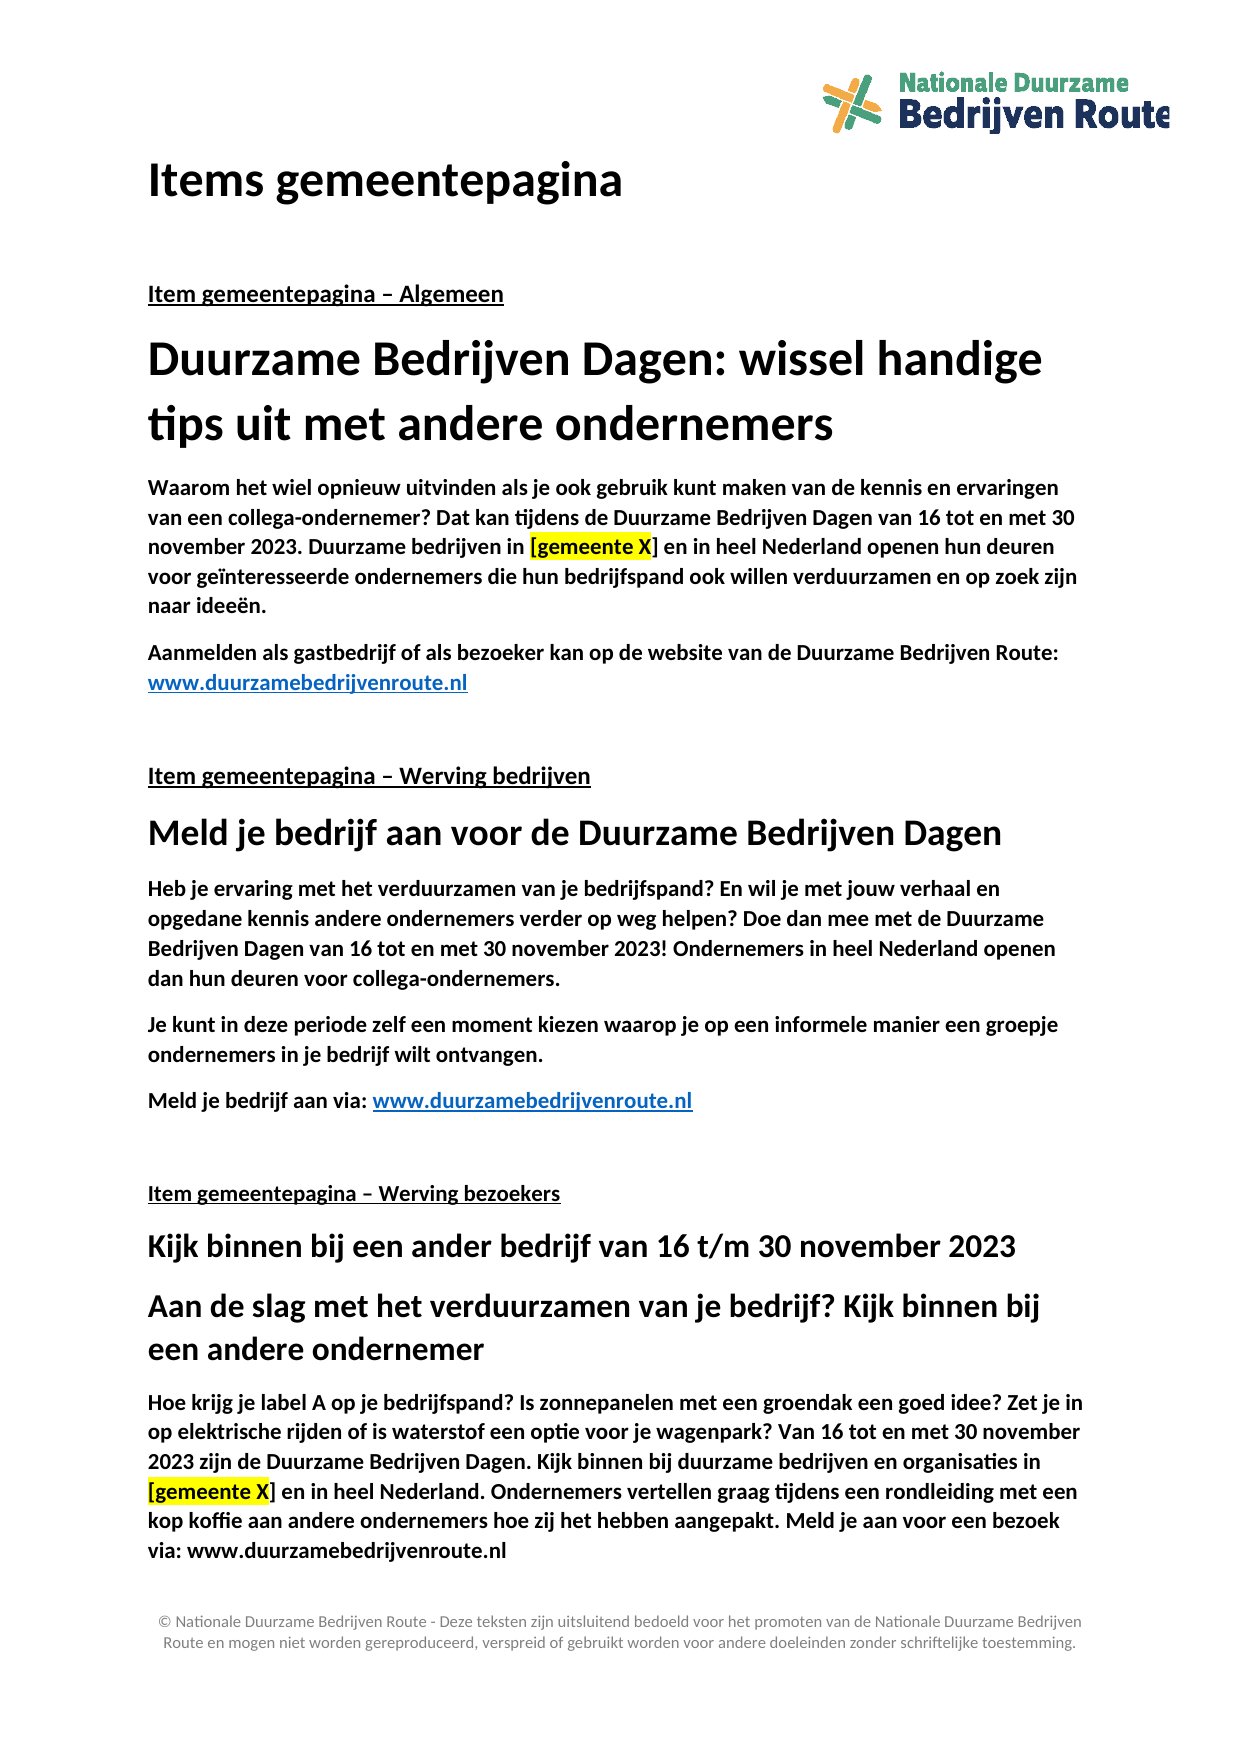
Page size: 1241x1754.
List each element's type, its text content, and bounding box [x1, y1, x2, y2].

text Meld je bedrijf aan via: www.duurzamebedrijvenroute.nl [148, 1086, 1093, 1114]
text Item gemeentepagina – Werving bedrijven [148, 760, 1093, 791]
text Duurzame Bedrijven Dagen: wissel handige tips uit met andere ondernemers [148, 327, 1093, 453]
text Item gemeentepagina – Werving bezoekers [148, 1179, 1093, 1207]
text Aanmelden als gastbedrijf of als bezoeker kan op de website van de Duurzame Bedrijven Route: www.duurzamebedrijvenroute.nl [148, 638, 1093, 696]
text Heb je ervaring met het verduurzamen van je bedrijfspand? En wil je met jouw verhaal en opgedane kennis andere ondernemers verder op weg helpen? Doe dan mee met de Duurzame Bedrijven Dagen van 16 tot en met 30 november 2023! Ondernemers in heel Nederland openen dan hun deuren voor collega-ondernemers. [148, 874, 1093, 992]
text Item gemeentepagina – Algemeen [148, 278, 1093, 308]
text Hoe krijg je label A op je bedrijfspand? Is zonnepanelen met een groendak een goed idee? Zet je in op elektrische rijden of is waterstof een optie voor je wagenpark? Van 16 tot en met 30 november 2023 zijn de Duurzame Bedrijven Dagen. Kijk binnen bij duurzame bedrijven en organisaties in [gemeente X] en in heel Nederland. Ondernemers vertellen graag tijdens een rondleiding met een kop koffie aan andere ondernemers hoe zij het hebben aangepakt. Meld je aan voor een bezoek via: www.duurzamebedrijvenroute.nl [148, 1388, 1093, 1564]
text Meld je bedrijf aan voor de Duurzame Bedrijven Dagen [148, 809, 1093, 855]
text Items gemeentepagina [148, 148, 1093, 209]
text Kijk binnen bij een ander bedrijf van 16 t/m 30 november 2023 [148, 1225, 1093, 1266]
text Aan de slag met het verduurzamen van je bedrijf? Kijk binnen bij een andere ondernemer [148, 1285, 1093, 1369]
picture [822, 71, 1169, 134]
text Waarom het wiel opnieuw uitvinden als je ook gebruik kunt maken van de kennis en ervaringen van een collega-ondernemer? Dat kan tijdens de Duurzame Bedrijven Dagen van 16 tot en met 30 november 2023. Duurzame bedrijven in [gemeente X] en in heel Nederland openen hun deuren voor geïnteresseerde ondernemers die hun bedrijfspand ook willen verduurzamen en op zoek zijn naar ideeën. [148, 473, 1093, 620]
text Je kunt in deze periode zelf een moment kiezen waarop je op een informele manier een groepje ondernemers in je bedrijf wilt ontvangen. [148, 1010, 1093, 1068]
